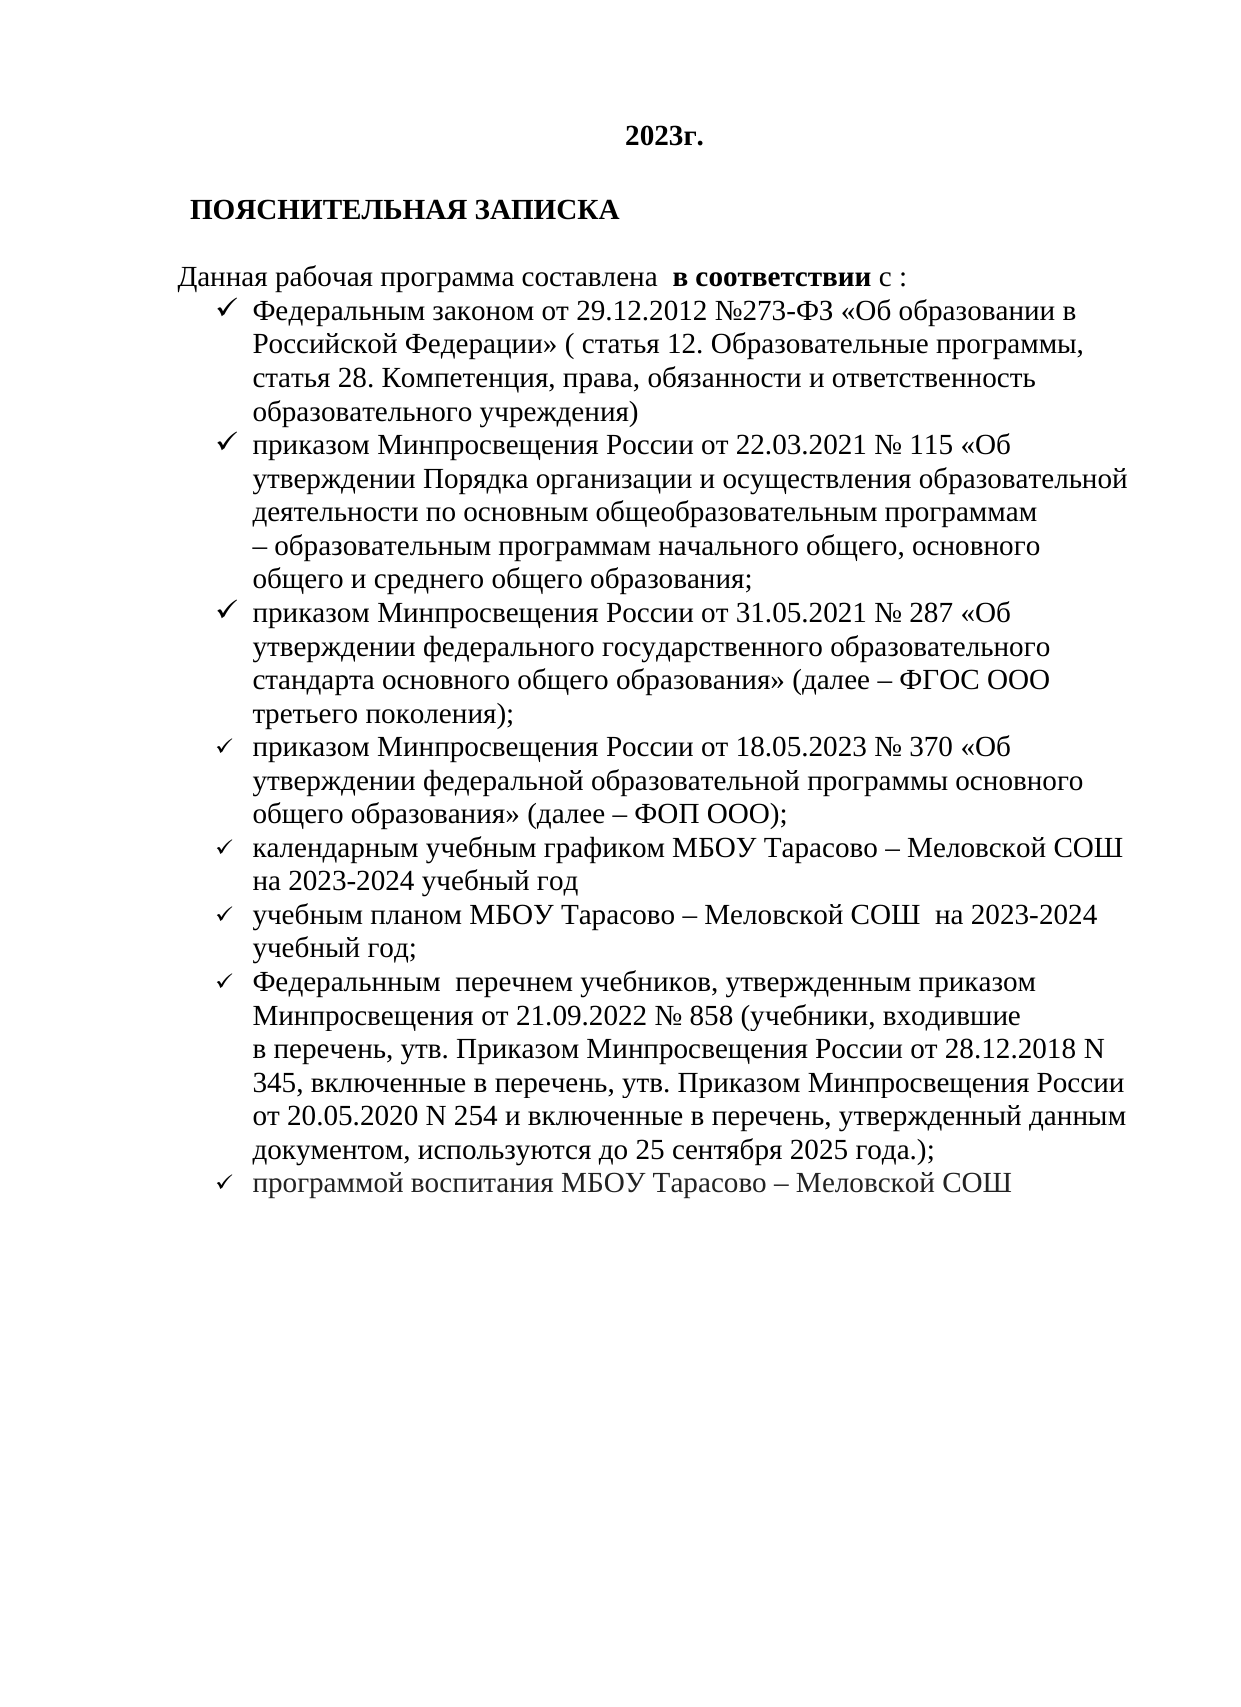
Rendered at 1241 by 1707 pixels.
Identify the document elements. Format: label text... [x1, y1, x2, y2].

list Федеральнным перечнем учебников, утвержденным приказом Минпросвещения от 21.09.2022 № 858 (учебники, входившие в перечень, утв. Приказом Минпросвещения России от 28.12.2018 N 345, включенные в перечень, утв. Приказом Минпросвещения России от 20.05.2020 N 254 и включенные в перечень, утвержденный данным документом, используются до 25 сентября 2025 года.); [215, 964, 1133, 1165]
list календарным учебным графиком МБОУ Тарасово – Меловской СОШ на 2023-2024 учебный год [215, 830, 1133, 897]
text Данная рабочая программа составлена в соответствии с : [177, 259, 1152, 293]
text ПОЯСНИТЕЛЬНАЯ ЗАПИСКА [190, 192, 1152, 225]
text 2023г. [177, 118, 1152, 152]
list Федеральным законом от 29.12.2012 №273-ФЗ «Об образовании в Российской Федерации» ( статья 12. Образовательные программы, статья 28. Компетенция, права, обязанности и ответственность образовательного учреждения) [215, 293, 1152, 427]
list программой воспитания МБОУ Тарасово – Меловской СОШ [215, 1165, 1133, 1199]
list учебным планом МБОУ Тарасово – Меловской СОШ на 2023-2024 учебный год; [215, 897, 1133, 964]
list приказом Минпросвещения России от 22.03.2021 № 115 «Об утверждении Порядка организации и осуществления образовательной деятельности по основным общеобразовательным программам – образовательным программам начального общего, основного общего и среднего общего образования; [215, 427, 1133, 595]
list приказом Минпросвещения России от 18.05.2023 № 370 «Об утверждении федеральной образовательной программы основного общего образования» (далее – ФОП ООО); [215, 729, 1133, 830]
list приказом Минпросвещения России от 31.05.2021 № 287 «Об утверждении федерального государственного образовательного стандарта основного общего образования» (далее – ФГОС ООО третьего поколения); [215, 595, 1133, 729]
